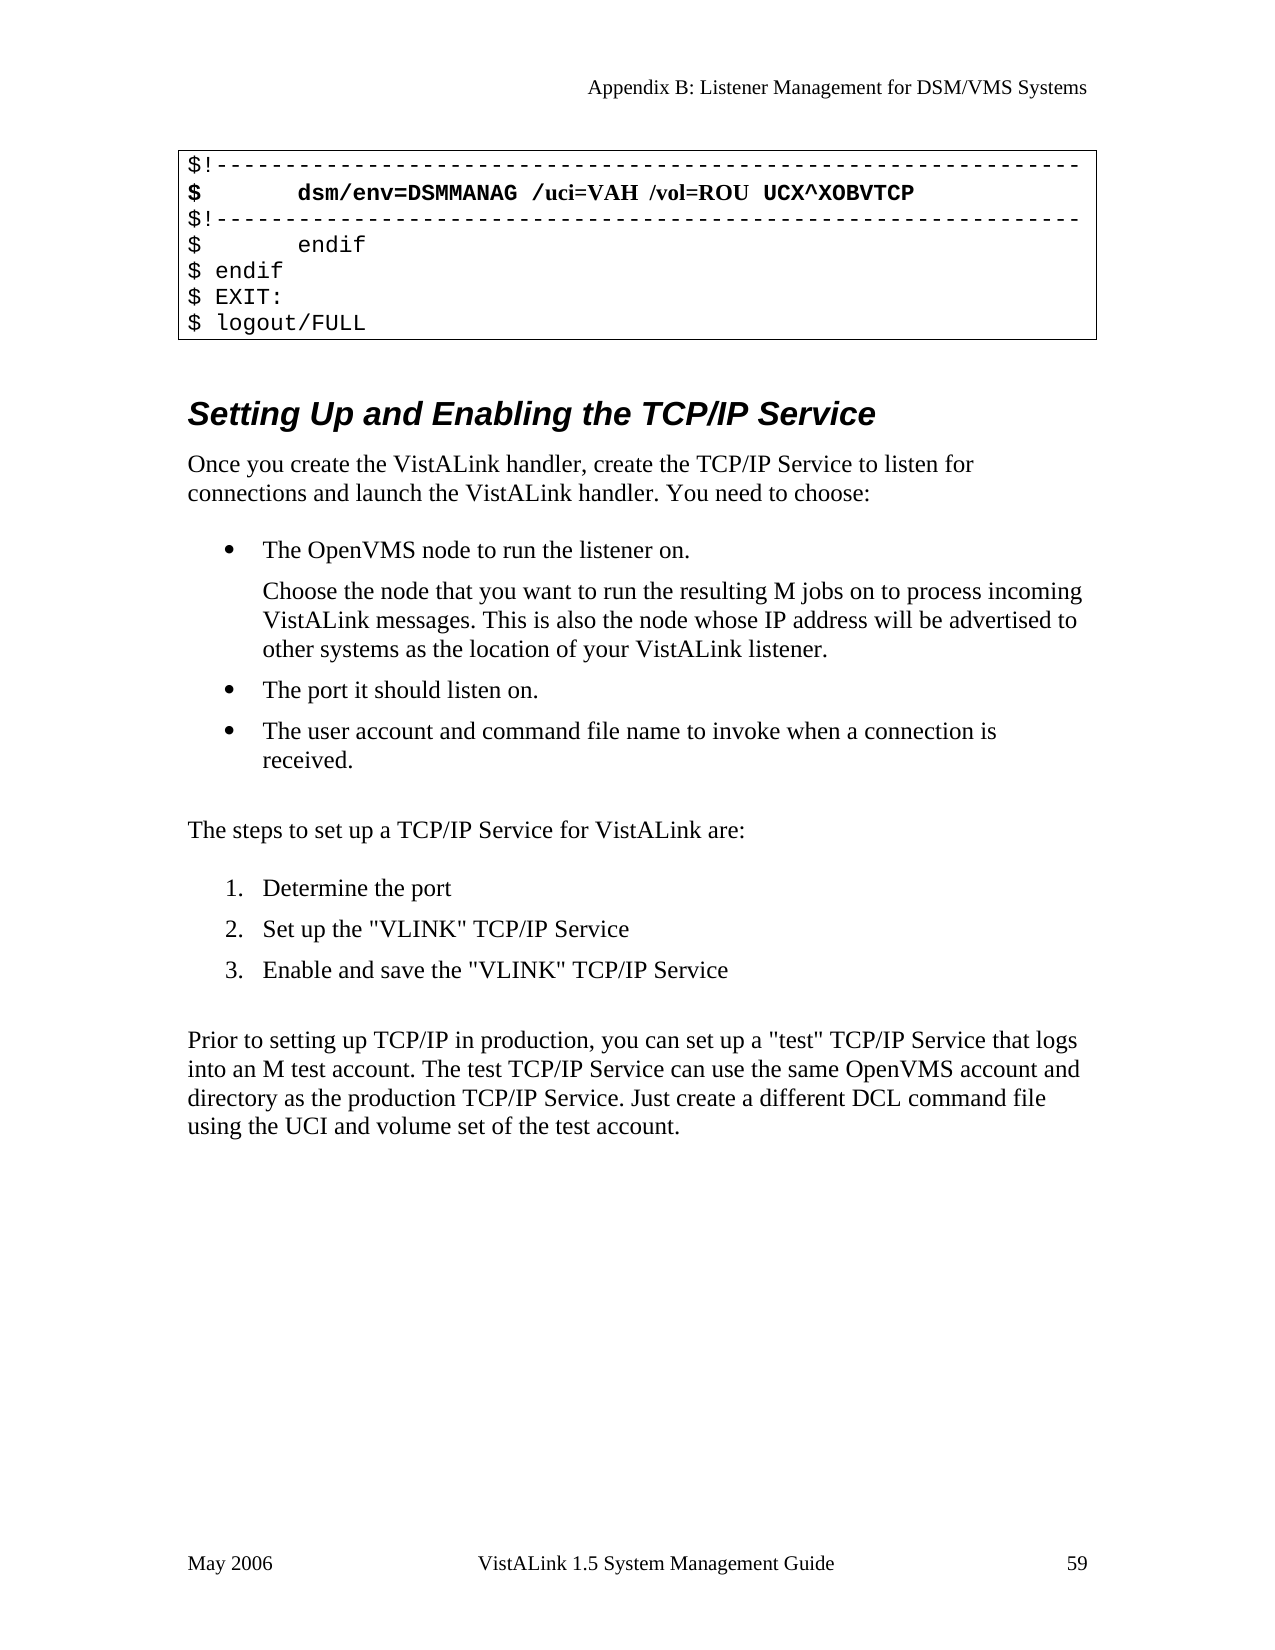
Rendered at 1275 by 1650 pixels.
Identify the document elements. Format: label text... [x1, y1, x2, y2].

list Set up the "VLINK" TCP/IP Service [225, 914, 1087, 943]
list Determine the port [225, 873, 1087, 901]
text $ EXIT: [187, 285, 1087, 308]
text $ dsm/env=DSMMANAG /uci= /vol=ROU UCX^XOBVTCP [187, 179, 1087, 207]
text $ endif [187, 259, 1087, 285]
text $!--------------------------------------------------------------- [179, 151, 1096, 179]
text The steps to set up a TCP/IP Service for VistALink are: [187, 815, 1087, 844]
text $ logout/FULL [179, 308, 1096, 339]
list The port it should listen on. [225, 675, 1087, 704]
text Prior to setting up TCP/IP in production, you can set up a "test" TCP/IP Service that logs into an M test account. The test TCP/IP Service can use the same OpenVMS account and directory as the production TCP/IP Service. Just create a different DCL command file using the UCI and volume set of the test account. [187, 1025, 1087, 1140]
list Enable and save the "VLINK" TCP/IP Service [225, 955, 1087, 984]
subtitle Setting Up and Enabling the TCP/IP Service [187, 394, 1087, 432]
text $!--------------------------------------------------------------- [187, 207, 1087, 233]
list The user account and command file name to invoke when a connection is received. [225, 716, 1087, 774]
list The OpenVMS node to run the listener on. [225, 535, 1087, 564]
text Once you create the VistALink handler, create the TCP/IP Service to listen for connections and launch the VistALink handler. You need to choose: [187, 449, 1087, 506]
text Choose the node that you want to run the resulting M jobs on to process incoming VistALink messages. This is also the node whose IP address will be advertised to other systems as the location of your VistALink listener. [262, 576, 1087, 663]
text $ endif [187, 233, 1087, 259]
